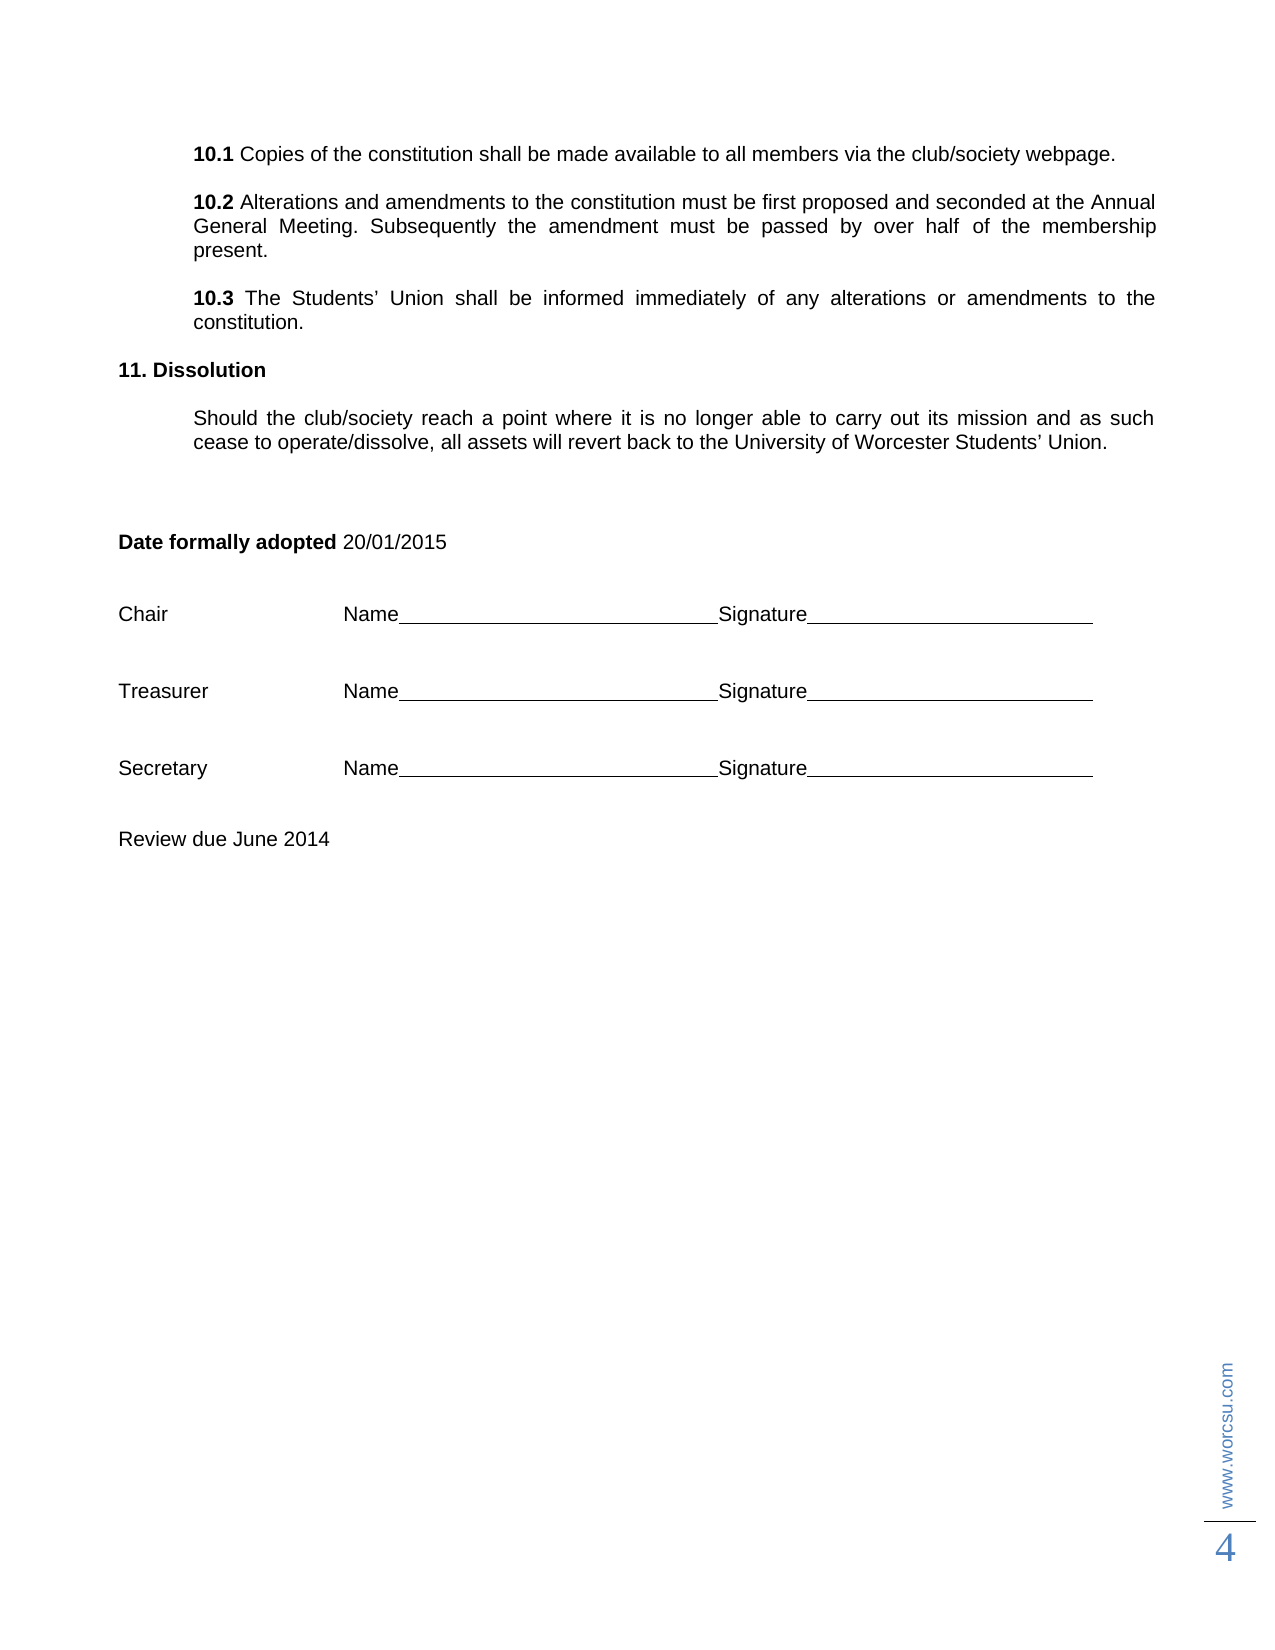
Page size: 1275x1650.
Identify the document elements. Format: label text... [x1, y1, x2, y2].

text Chair Name Signature [118, 602, 1157, 626]
text 10.3 The Students’ Union shall be informed immediately of any alterations or amendments to the constitution. [193, 286, 1157, 334]
text 10.2 Alterations and amendments to the constitution must be first proposed and seconded at the Annual General Meeting. Subsequently the amendment must be passed by over half of the membership present. [193, 190, 1157, 262]
text Secretary Name Signature [118, 755, 1157, 779]
text 10.1 Copies of the constitution shall be made available to all members via the club/society webpage. [193, 142, 1157, 166]
text Date formally adopted 20/01/2015 [118, 530, 1157, 554]
text Review due June 2014 [118, 827, 1157, 851]
text Should the club/society reach a point where it is no longer able to carry out its mission and as such cease to operate/dissolve, all assets will revert back to the of ’ . [193, 406, 1157, 453]
text 11. Dissolution [118, 358, 1157, 382]
text Treasurer Name Signature [118, 679, 1157, 703]
